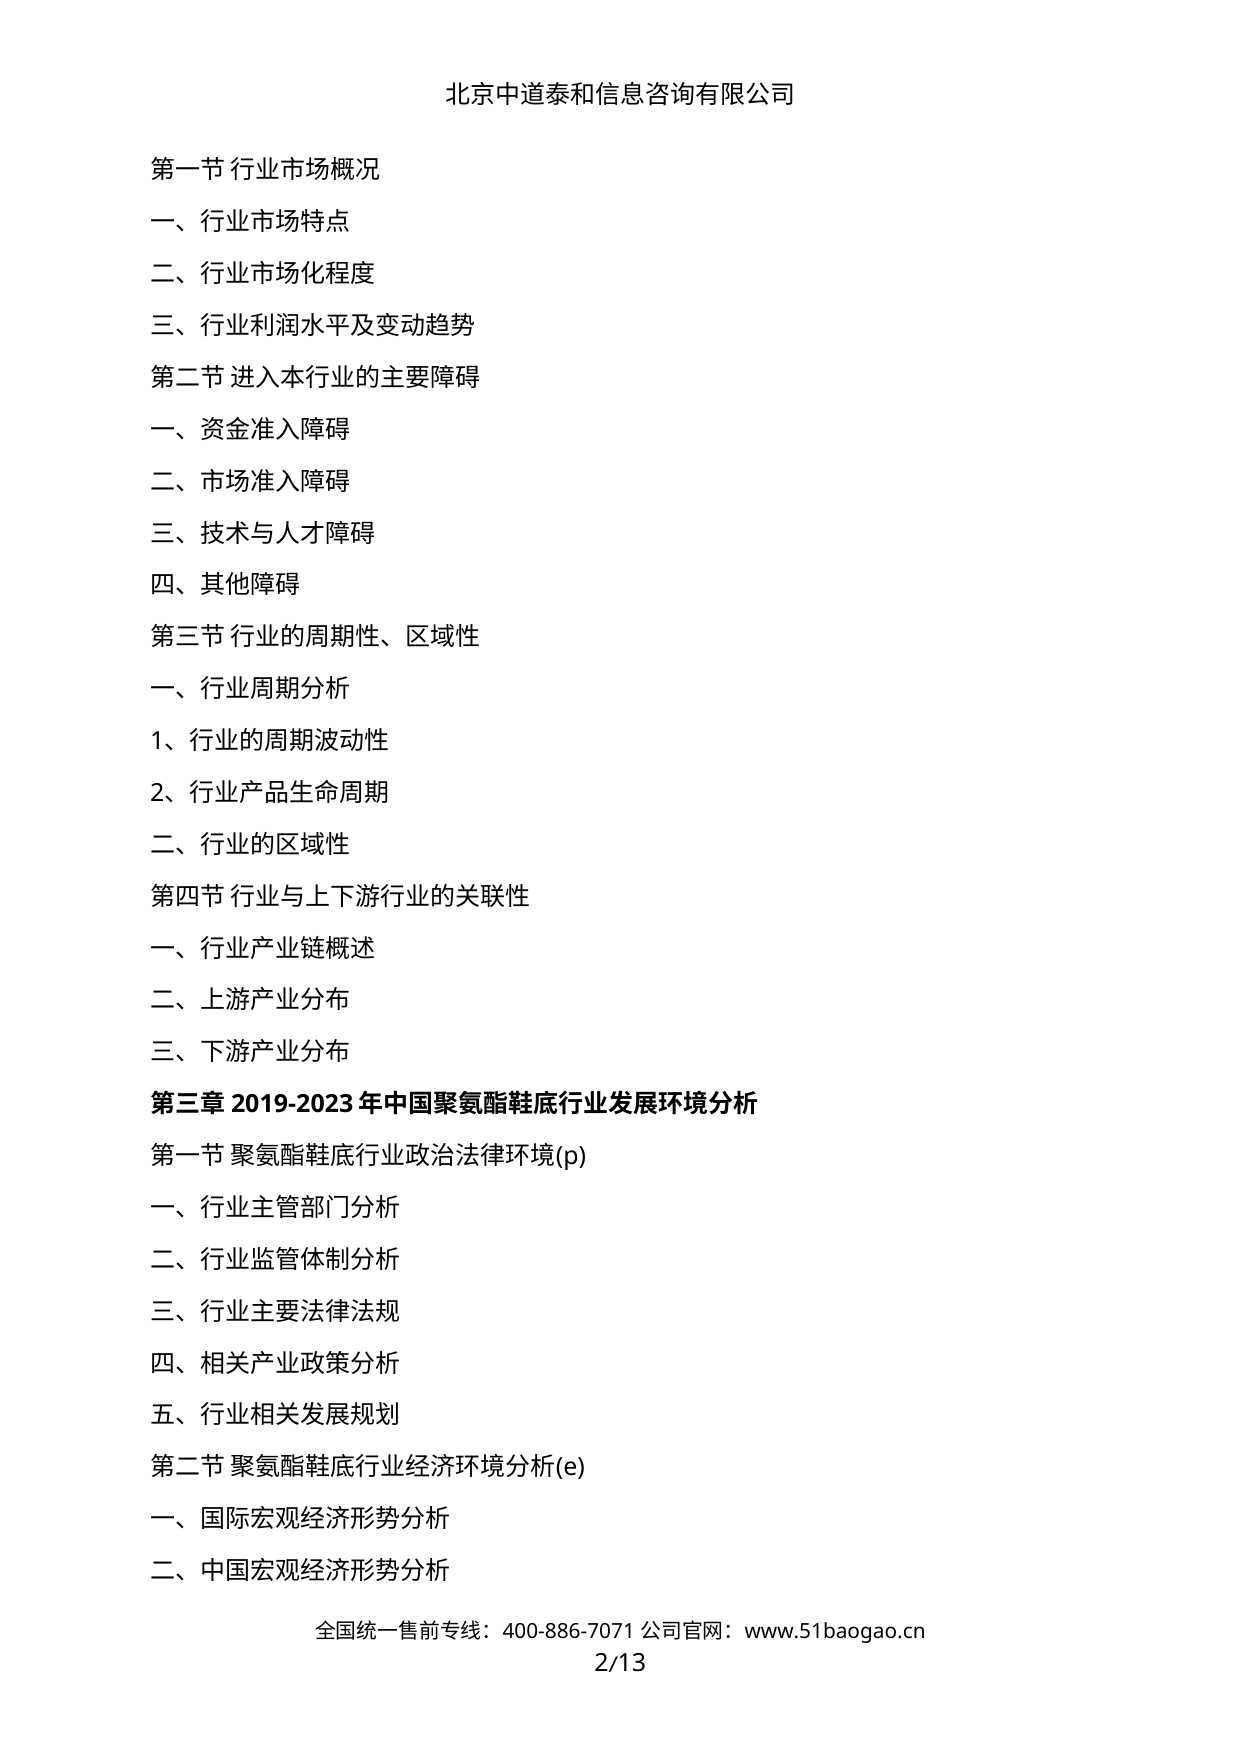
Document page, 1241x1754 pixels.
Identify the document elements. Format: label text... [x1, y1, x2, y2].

text 1、行业的周期波动性 [150, 721, 1090, 757]
text 一、行业产业链概述 [150, 928, 1090, 964]
text 第二节 聚氨酯鞋底行业经济环境分析(e) [150, 1447, 1090, 1483]
text 二、上游产业分布 [150, 980, 1090, 1016]
text 第一节 聚氨酯鞋底行业政治法律环境(p) [150, 1136, 1090, 1172]
text 第四节 行业与上下游行业的关联性 [150, 876, 1090, 912]
text 第三节 行业的周期性、区域性 [150, 617, 1090, 653]
text 四、相关产业政策分析 [150, 1343, 1090, 1379]
text 一、行业市场特点 [150, 202, 1090, 238]
text 一、资金准入障碍 [150, 409, 1090, 446]
text 第二节 进入本行业的主要障碍 [150, 357, 1090, 394]
text 三、行业主要法律法规 [150, 1291, 1090, 1327]
text 二、行业市场化程度 [150, 254, 1090, 290]
text 四、其他障碍 [150, 565, 1090, 601]
text 一、行业主管部门分析 [150, 1187, 1090, 1224]
text 2、行业产品生命周期 [150, 772, 1090, 809]
text 三、下游产业分布 [150, 1032, 1090, 1068]
text 一、国际宏观经济形势分析 [150, 1499, 1090, 1535]
text 五、行业相关发展规划 [150, 1395, 1090, 1431]
text 三、行业利润水平及变动趋势 [150, 306, 1090, 342]
text 二、行业监管体制分析 [150, 1239, 1090, 1276]
text 二、市场准入障碍 [150, 461, 1090, 497]
text 第三章 2019-2023年中国聚氨酯鞋底行业发展环境分析 [150, 1084, 1090, 1120]
text 二、行业的区域性 [150, 824, 1090, 861]
text 第一节 行业市场概况 [150, 150, 1090, 186]
text 三、技术与人才障碍 [150, 513, 1090, 549]
text 一、行业周期分析 [150, 669, 1090, 705]
text 二、中国宏观经济形势分析 [150, 1551, 1090, 1587]
